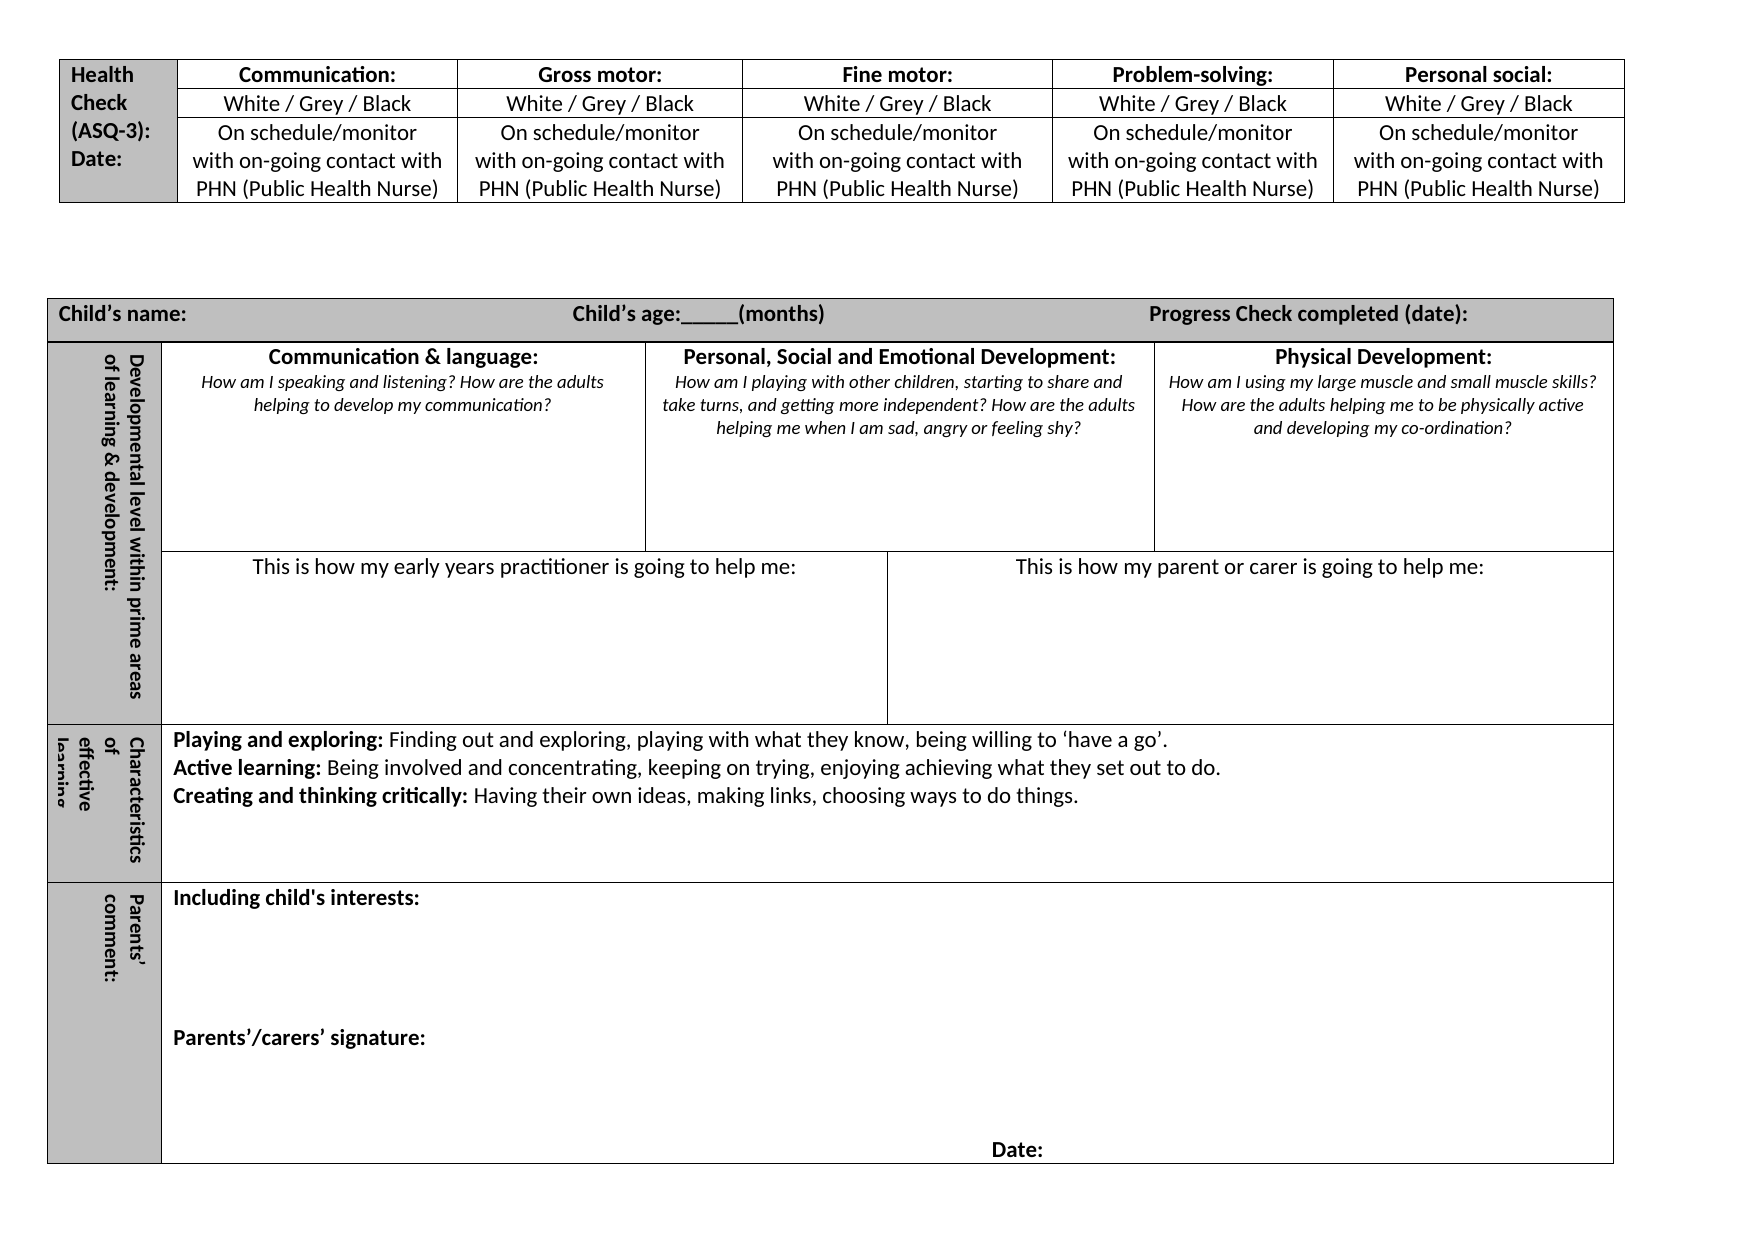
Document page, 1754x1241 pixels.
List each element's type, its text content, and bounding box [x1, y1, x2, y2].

table_cell On schedule/monitor with on-going contact with PHN (Public Health Nurse) [1053, 118, 1333, 202]
table_cell On schedule/monitor with on-going contact with PHN (Public Health Nurse) [178, 118, 457, 202]
table_header Personal social: [1334, 60, 1624, 88]
table_header Fine motor: [743, 60, 1052, 88]
table_cell On schedule/monitor with on-going contact with PHN (Public Health Nurse) [458, 118, 742, 202]
table_header Health Check (ASQ-3): Date: [60, 60, 177, 202]
table_header Problem-solving: [1053, 60, 1333, 88]
table_cell White / Grey / Black [178, 89, 457, 117]
table_cell Communication & language: How am I speaking and listening? How are the adults helping to develop my communication? [162, 343, 645, 551]
table_cell White / Grey / Black [1334, 89, 1624, 117]
table_header Child’s name: Child’s age:_____(months) Progress Check completed (date): [48, 299, 1613, 341]
table_cell Playing and exploring: Finding out and exploring, playing with what they know, being willing to ‘have a go’. Active learning: Being involved and concentrating, keeping on trying, enjoying achieving what they set out to do. Creating and thinking critically: Having their own ideas, making links, choosing ways to do things. [162, 725, 1613, 882]
table_cell On schedule/monitor with on-going contact with PHN (Public Health Nurse) [1334, 118, 1624, 202]
table_cell Personal, Social and Emotional Development: How am I playing with other children, starting to share and take turns, and getting more independent? How are the adults helping me when I am sad, angry or feeling shy? [646, 343, 1154, 551]
table_cell White / Grey / Black [1053, 89, 1333, 117]
table_header Communication: [178, 60, 457, 88]
table_cell Physical Development: How am I using my large muscle and small muscle skills? How are the adults helping me to be physically active and developing my co-ordination? [1155, 343, 1613, 551]
table_cell White / Grey / Black [458, 89, 742, 117]
table_cell This is how my parent or carer is going to help me: [888, 552, 1613, 724]
table_cell On schedule/monitor with on-going contact with PHN (Public Health Nurse) [743, 118, 1052, 202]
table_header Gross motor: [458, 60, 742, 88]
table_cell Characteristics of effective learning how your child learns: [48, 725, 161, 882]
table_cell Including child's interests: Parents’/carers’ signature: Date: [162, 883, 1613, 1163]
table_cell White / Grey / Black [743, 89, 1052, 117]
table_cell This is how my early years practitioner is going to help me: [162, 552, 887, 724]
table_cell Developmental level within prime areas of learning & development: [48, 343, 161, 724]
table_cell Parents’ comment: [48, 883, 161, 1163]
